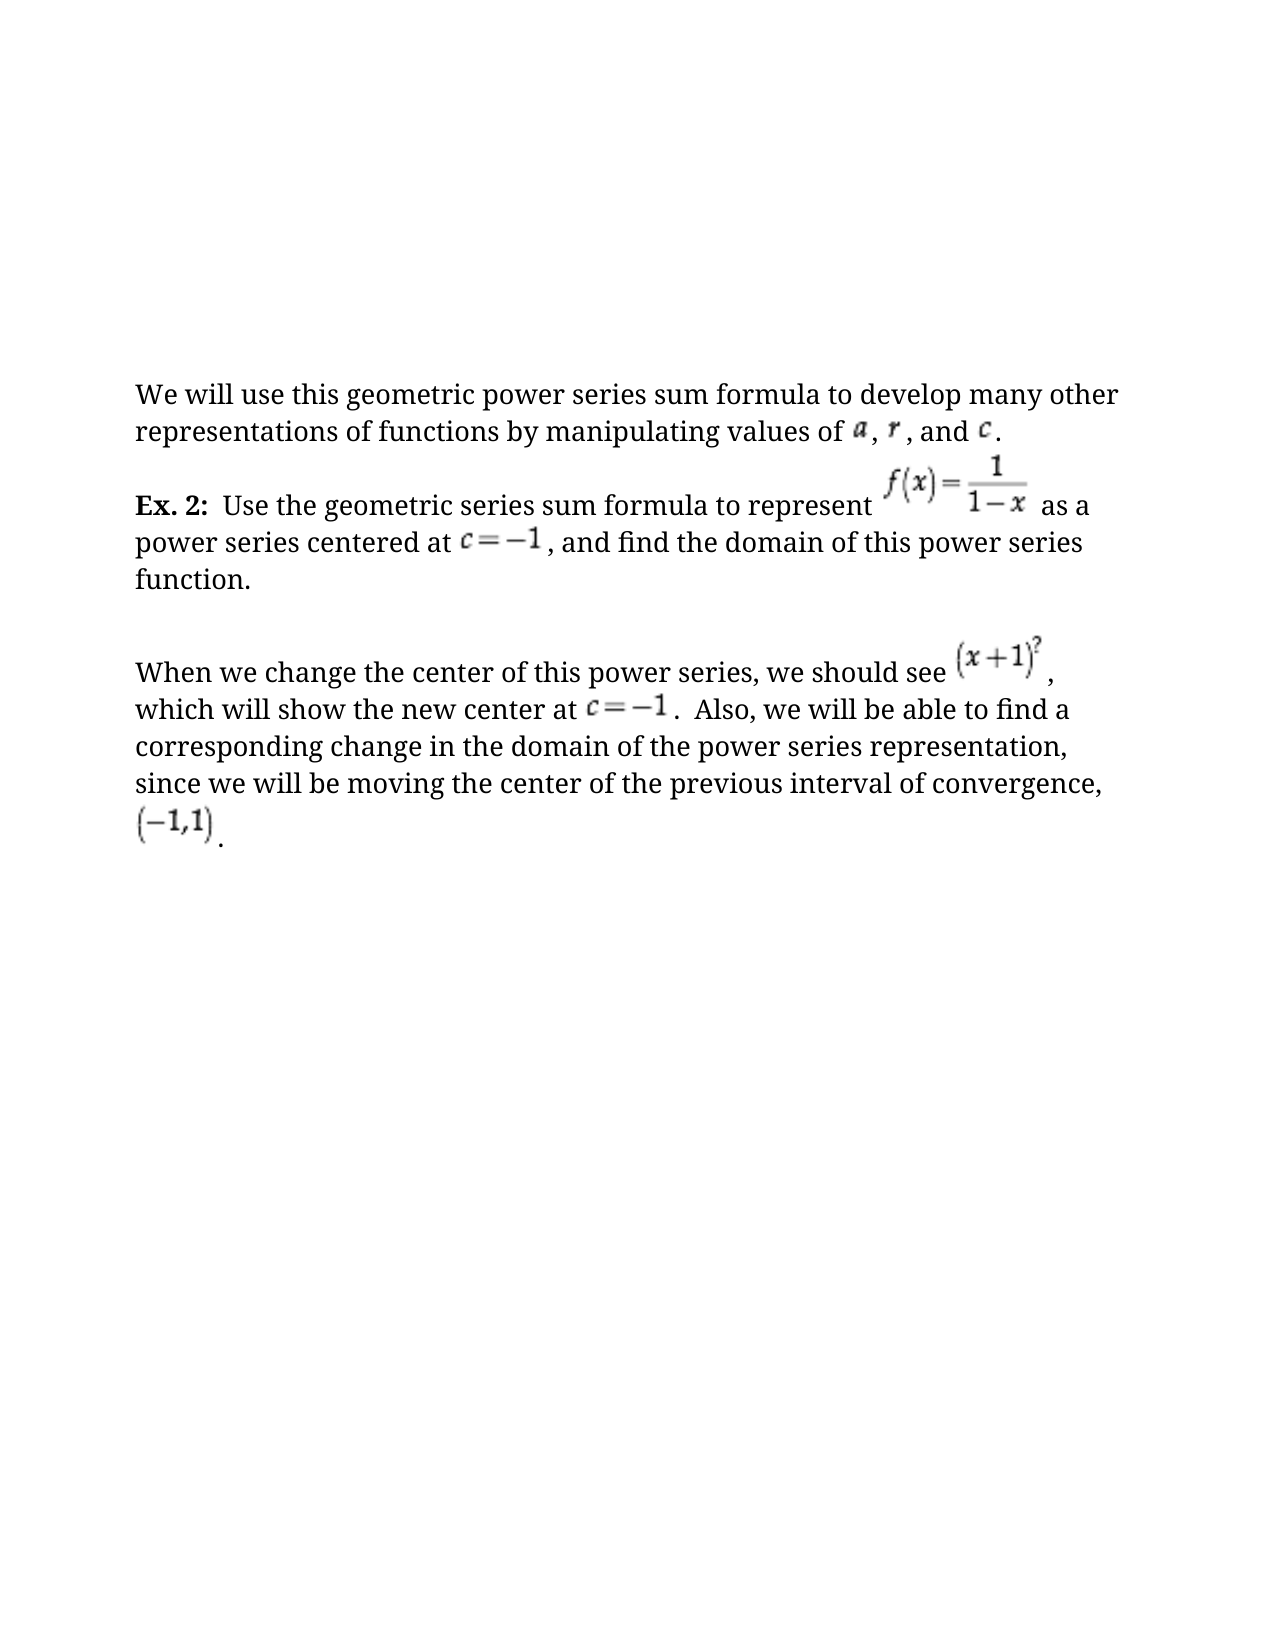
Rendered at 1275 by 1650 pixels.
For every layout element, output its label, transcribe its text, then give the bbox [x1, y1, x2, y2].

text When we change the center of this power series, we should see , which will show the new center at . Also, we will be able to find a corresponding change in the domain of the power series representation, since we will be moving the center of the previous interval of convergence, . [135, 626, 1140, 855]
picture [954, 626, 1048, 683]
text Ex. 2: Use the geometric series sum formula to represent as a power series centered at , and find the domain of this power series function. [135, 449, 1140, 626]
picture [458, 523, 548, 553]
text We will use this geometric power series sum formula to develop many other representations of functions by manipulating values of , , and . [135, 375, 1140, 449]
picture [976, 418, 995, 442]
picture [880, 449, 1034, 516]
picture [584, 690, 674, 720]
picture [885, 418, 906, 442]
picture [135, 801, 218, 848]
picture [850, 418, 872, 442]
